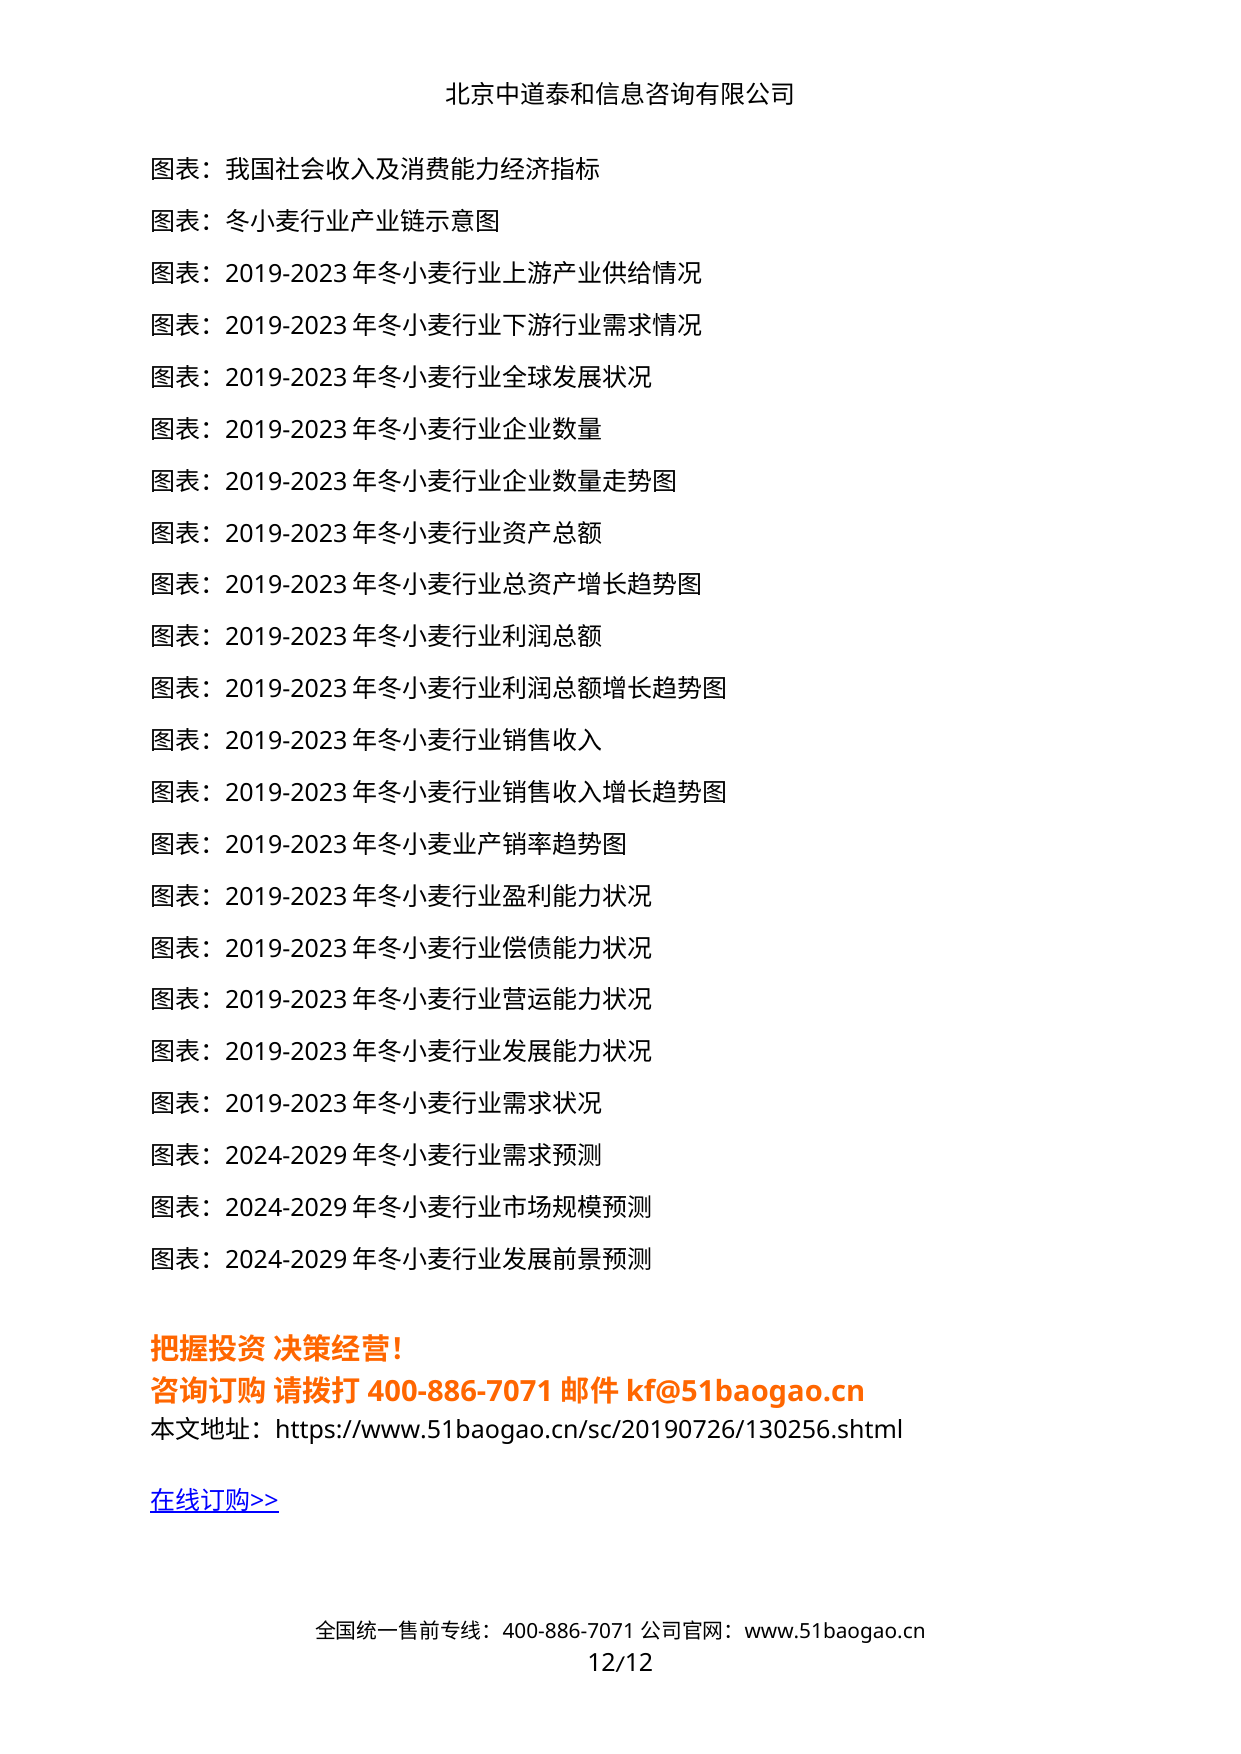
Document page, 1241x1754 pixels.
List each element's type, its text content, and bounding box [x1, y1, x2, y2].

text 图表：2019-2023年冬小麦行业需求状况 [150, 1084, 1090, 1120]
text 图表：冬小麦行业产业链示意图 [150, 202, 1090, 238]
text 图表：2019-2023年冬小麦行业偿债能力状况 [150, 928, 1090, 964]
text 图表：2019-2023年冬小麦业产销率趋势图 [150, 824, 1090, 861]
text 图表：2024-2029年冬小麦行业发展前景预测 [150, 1239, 1090, 1276]
text 图表：2019-2023年冬小麦行业利润总额增长趋势图 [150, 669, 1090, 705]
text 图表：2019-2023年冬小麦行业营运能力状况 [150, 980, 1090, 1016]
text 图表：2024-2029年冬小麦行业需求预测 [150, 1136, 1090, 1172]
text 图表：我国社会收入及消费能力经济指标 [150, 150, 1090, 186]
text 图表：2019-2023年冬小麦行业发展能力状况 [150, 1032, 1090, 1068]
text 图表：2019-2023年冬小麦行业销售收入增长趋势图 [150, 772, 1090, 809]
text 图表：2019-2023年冬小麦行业总资产增长趋势图 [150, 565, 1090, 601]
text 把握投资 决策经营！咨询订购 请拨打 400-886-7071 邮件 kf@51baogao.cn本文地址：https://www.51baogao.cn/sc/20190726/130256.shtml [150, 1291, 1090, 1446]
text 图表：2024-2029年冬小麦行业市场规模预测 [150, 1187, 1090, 1224]
text 图表：2019-2023年冬小麦行业企业数量 [150, 409, 1090, 446]
text 图表：2019-2023年冬小麦行业盈利能力状况 [150, 876, 1090, 912]
text 图表：2019-2023年冬小麦行业下游行业需求情况 [150, 306, 1090, 342]
text 图表：2019-2023年冬小麦行业销售收入 [150, 721, 1090, 757]
text 在线订购>> [150, 1446, 1090, 1517]
text 图表：2019-2023年冬小麦行业利润总额 [150, 617, 1090, 653]
text 图表：2019-2023年冬小麦行业企业数量走势图 [150, 461, 1090, 497]
text 图表：2019-2023年冬小麦行业全球发展状况 [150, 357, 1090, 394]
text 图表：2019-2023年冬小麦行业资产总额 [150, 513, 1090, 549]
text 图表：2019-2023年冬小麦行业上游产业供给情况 [150, 254, 1090, 290]
